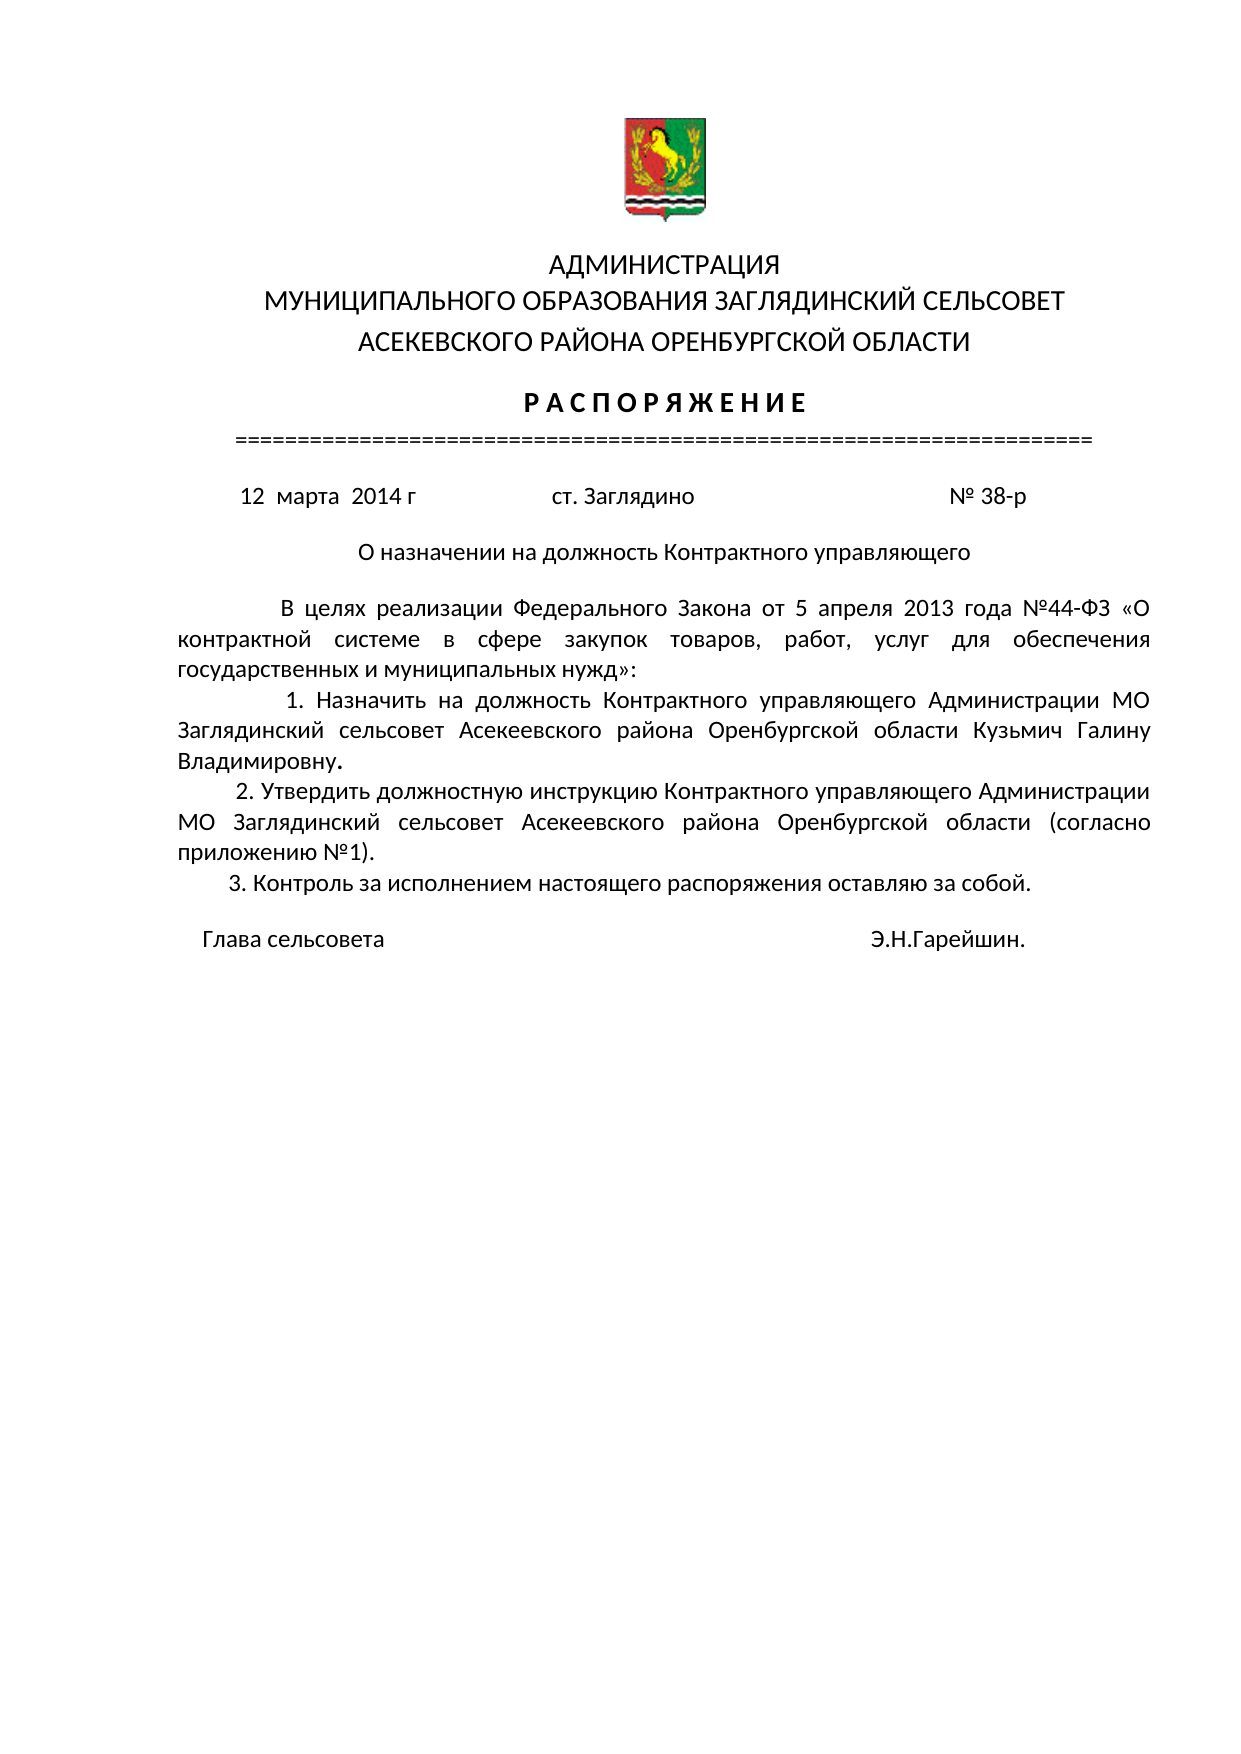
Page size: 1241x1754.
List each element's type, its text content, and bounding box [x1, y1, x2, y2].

text В целях реализации Федерального Закона от 5 апреля 2013 года №44-ФЗ «О контрактной системе в сфере закупок товаров, работ, услуг для обеспечения государственных и муниципальных нужд»: [177, 592, 1152, 684]
text 3. Контроль за исполнением настоящего распоряжения оставляю за собой. [177, 867, 1152, 897]
text АДМИНИСТРАЦИЯ [177, 246, 1152, 282]
text О назначении на должность Контрактного управляющего [177, 536, 1152, 567]
text Глава сельсовета Э.Н.Гарейшин. [202, 923, 1152, 953]
text 12 марта 2014 г ст. Заглядино № 38-р [177, 481, 1152, 511]
text Р А С П О Р Я Ж Е Н И Е ===================================================================== [177, 384, 1152, 455]
text 2. Утвердить должностную инструкцию Контрактного управляющего Администрации МО Заглядинский сельсовет Асекеевского района Оренбургской области (согласно приложению №1). [177, 775, 1152, 867]
text МУНИЦИПАЛЬНОГО ОБРАЗОВАНИЯ ЗАГЛЯДИНСКИЙ СЕЛЬСОВЕТ АСЕКЕВСКОГО РАЙОНА ОРЕНБУРГСКОЙ ОБЛАСТИ [177, 282, 1152, 358]
picture [623, 118, 706, 222]
text 1. Назначить на должность Контрактного управляющего Администрации МО Заглядинский сельсовет Асекеевского района Оренбургской области Кузьмич Галину Владимировну. [177, 684, 1152, 775]
